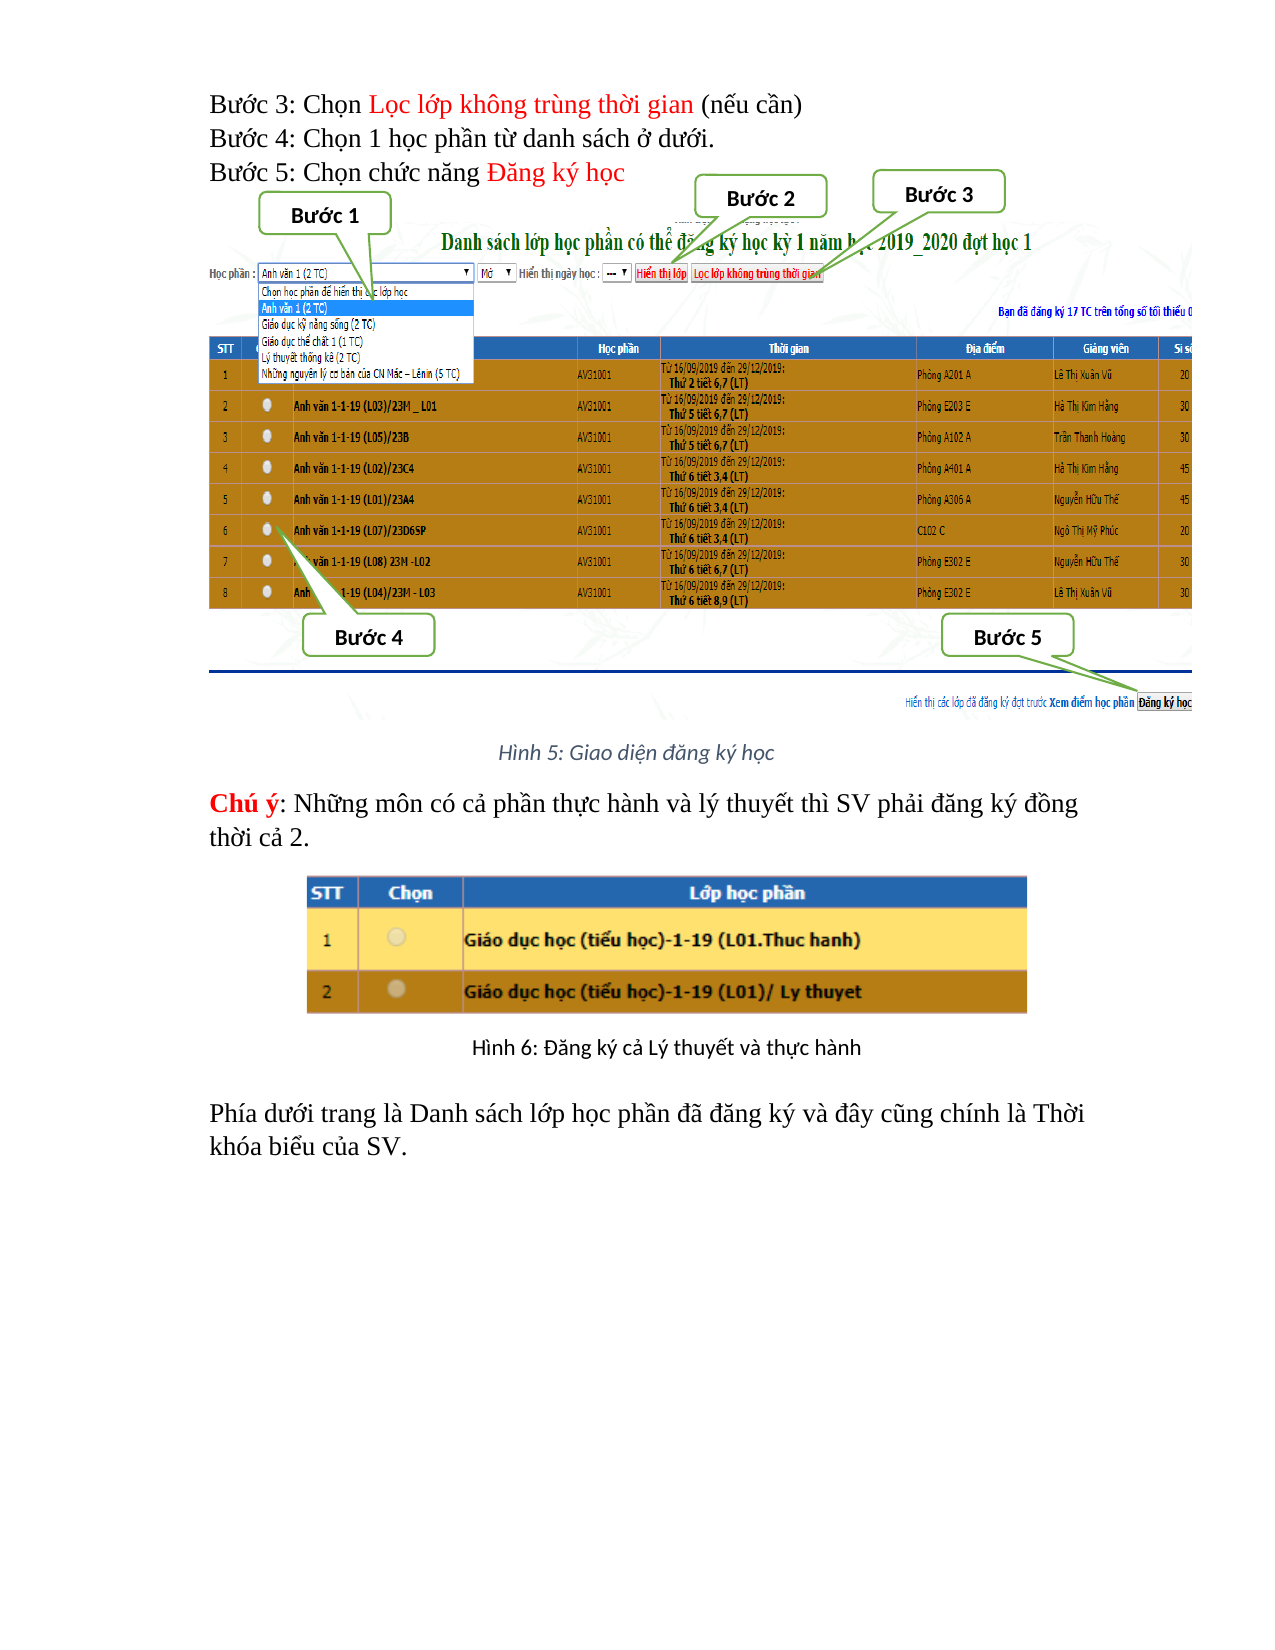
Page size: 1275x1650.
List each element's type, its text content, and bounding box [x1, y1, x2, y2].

list Hình 6: Đăng ký cả Lý thuyết và thực hành [209, 1033, 1125, 1061]
list Phía dưới trang là Danh sách lớp học phần đã đăng ký và đây cũng chính là Thời khóa biểu của SV. [209, 1097, 1125, 1162]
list Chú ý: Những môn có cả phần thực hành và lý thuyết thì SV phải đăng ký đồng thời cả 2. [209, 787, 1125, 852]
text Hình 5: Giao diện đăng ký học [150, 738, 1125, 767]
list Bước 3: Chọn Lọc lớp không trùng thời gian (nếu cần) [209, 89, 1125, 120]
list Bước 5: Chọn chức năng Đăng ký học [209, 156, 1125, 187]
picture [306, 854, 1028, 1032]
picture [209, 222, 1192, 720]
list Bước 4: Chọn 1 học phần từ danh sách ở dưới. [209, 122, 1125, 153]
